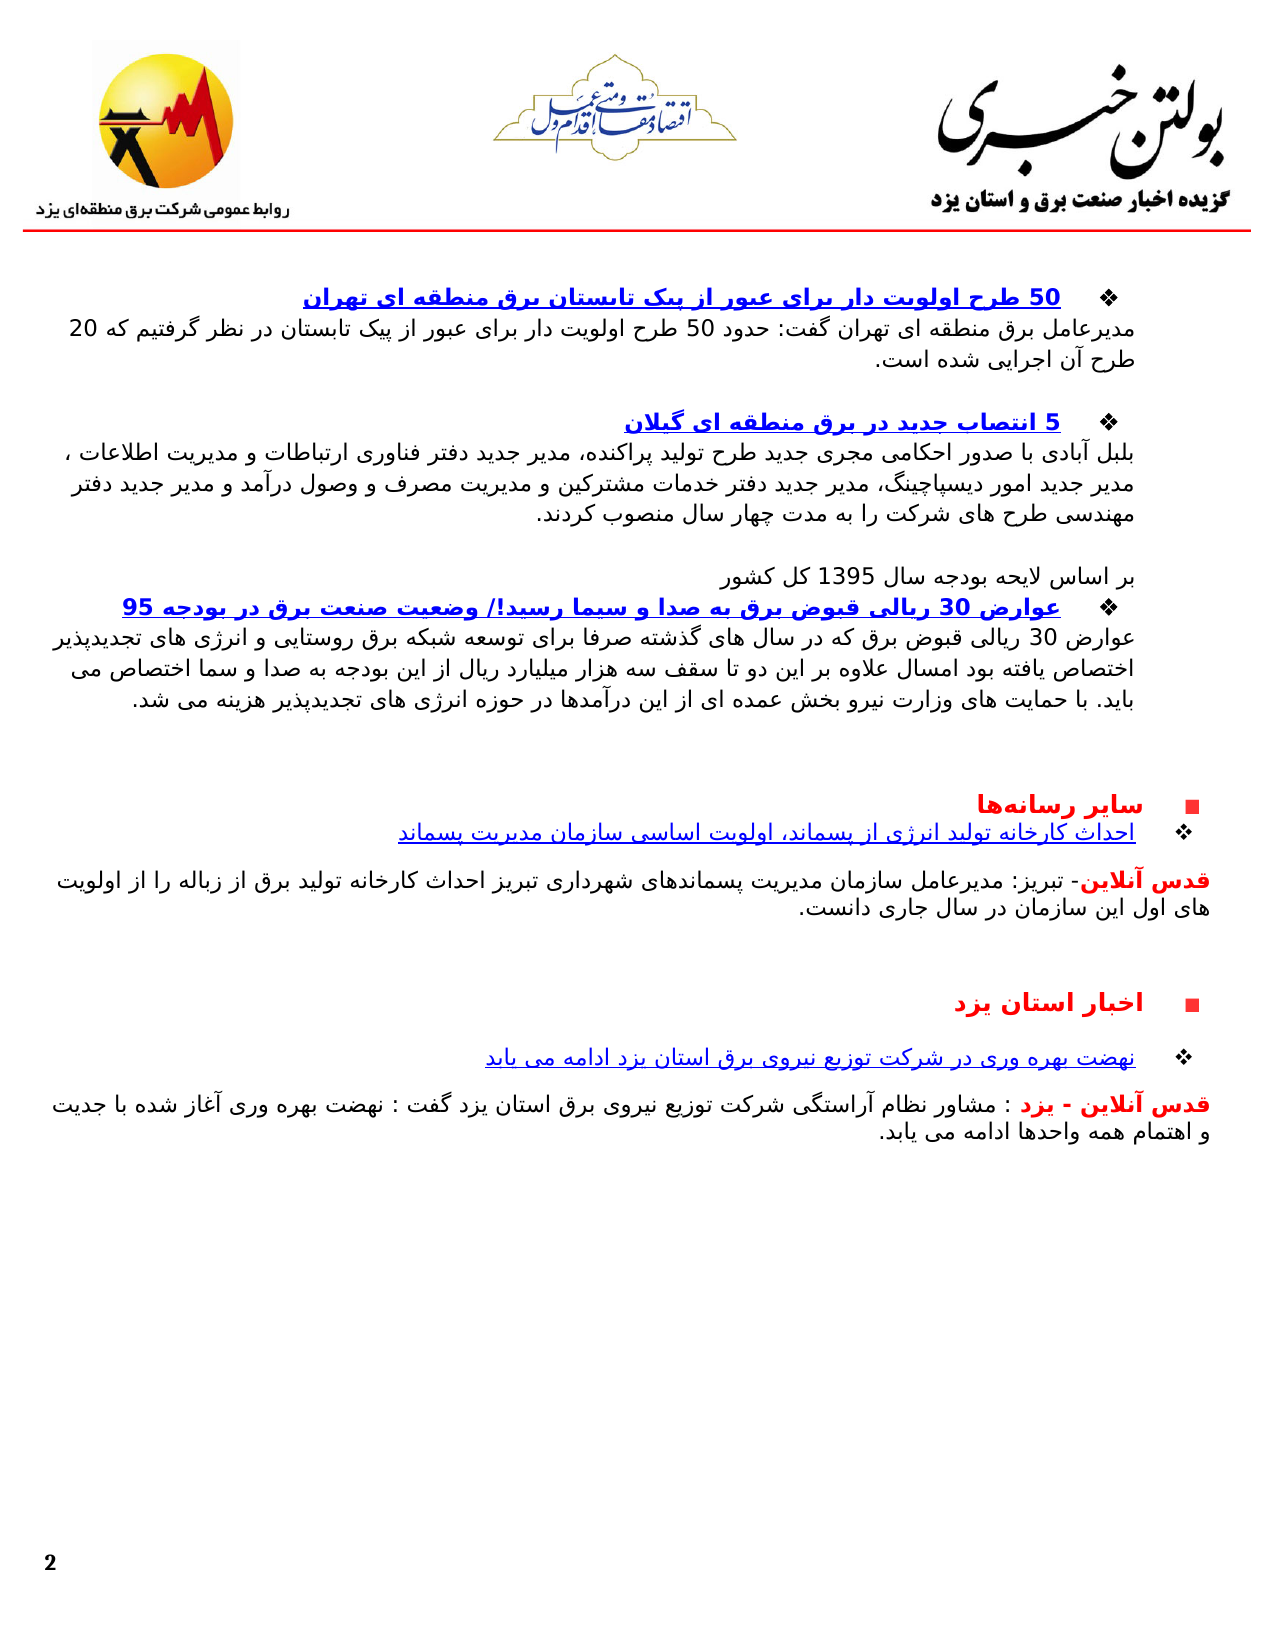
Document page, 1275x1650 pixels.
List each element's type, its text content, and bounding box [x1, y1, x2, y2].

list 50 طرح اولویت دار برای عبور از پیک تابستان برق منطقه ای تهران [44, 284, 1098, 311]
picture [1182, 796, 1199, 814]
list نهضت بهره وری در شرکت توزیع نیروی برق استان یزد ادامه می یابد [44, 1044, 1173, 1071]
list اخبار استان یزد [44, 988, 1181, 1017]
list 5 انتصاب جدید در برق منطقه ای گیلان [44, 409, 1098, 435]
list عوارض 30 ریالی قبوض برق به صدا و سیما رسید!/ وضعیت صنعت برق در بودجه 95 [44, 594, 1098, 621]
list بر اساس لایحه بودجه سال 1395 کل کشور [44, 563, 1136, 590]
picture [22, 40, 1251, 232]
picture [1182, 995, 1199, 1012]
list بلبل آبادی با صدور احکامی مجری جدید طرح تولید پراکنده، مدیر جدید دفتر فناوری ارتباطات و مدیریت اطلاعات ، مدیر جدید امور دیسپاچینگ، مدیر جدید دفتر خدمات مشترکین و مدیریت مصرف و وصول درآمد و مدیر جدید دفتر مهندسی طرح های شرکت را به مدت چهار سال منصوب کردند. [44, 439, 1136, 527]
text قدس آنلاین- تبریز: مدیرعامل سازمان مدیریت پسماندهای شهرداری تبریز احداث کارخانه تولید برق از زباله را از اولویت های اول این سازمان در سال جاری دانست. [44, 867, 1211, 920]
list عوارض 30 ریالی قبوض برق که در سال های گذشته صرفا برای توسعه شبکه برق روستایی و انرژی های تجدیدپذیر اختصاص یافته بود امسال علاوه بر این دو تا سقف سه هزار میلیارد ریال از این بودجه به صدا و سما اختصاص می باید. با حمایت های وزارت نیرو بخش عمده ای از این درآمدها در حوزه انرژی های تجدیدپذیر هزینه می شد. [44, 624, 1136, 712]
list سایر رسانه‌ها [44, 790, 1181, 819]
text قدس آنلاین - یزد : مشاور نظام آراستگی شرکت توزیع نیروی برق استان یزد گفت : نهضت بهره وری آغاز شده با جدیت و اهتمام همه واحدها ادامه می یابد. [44, 1091, 1211, 1145]
list مدیرعامل برق منطقه ای تهران گفت: حدود 50 طرح اولویت دار برای عبور از پیک تابستان در نظر گرفتیم که 20 طرح آن اجرایی شده است. [44, 315, 1136, 372]
list احداث کارخانه تولید انرژی از پسماند، اولویت اساسی سازمان مدیریت پسماند [44, 819, 1173, 846]
